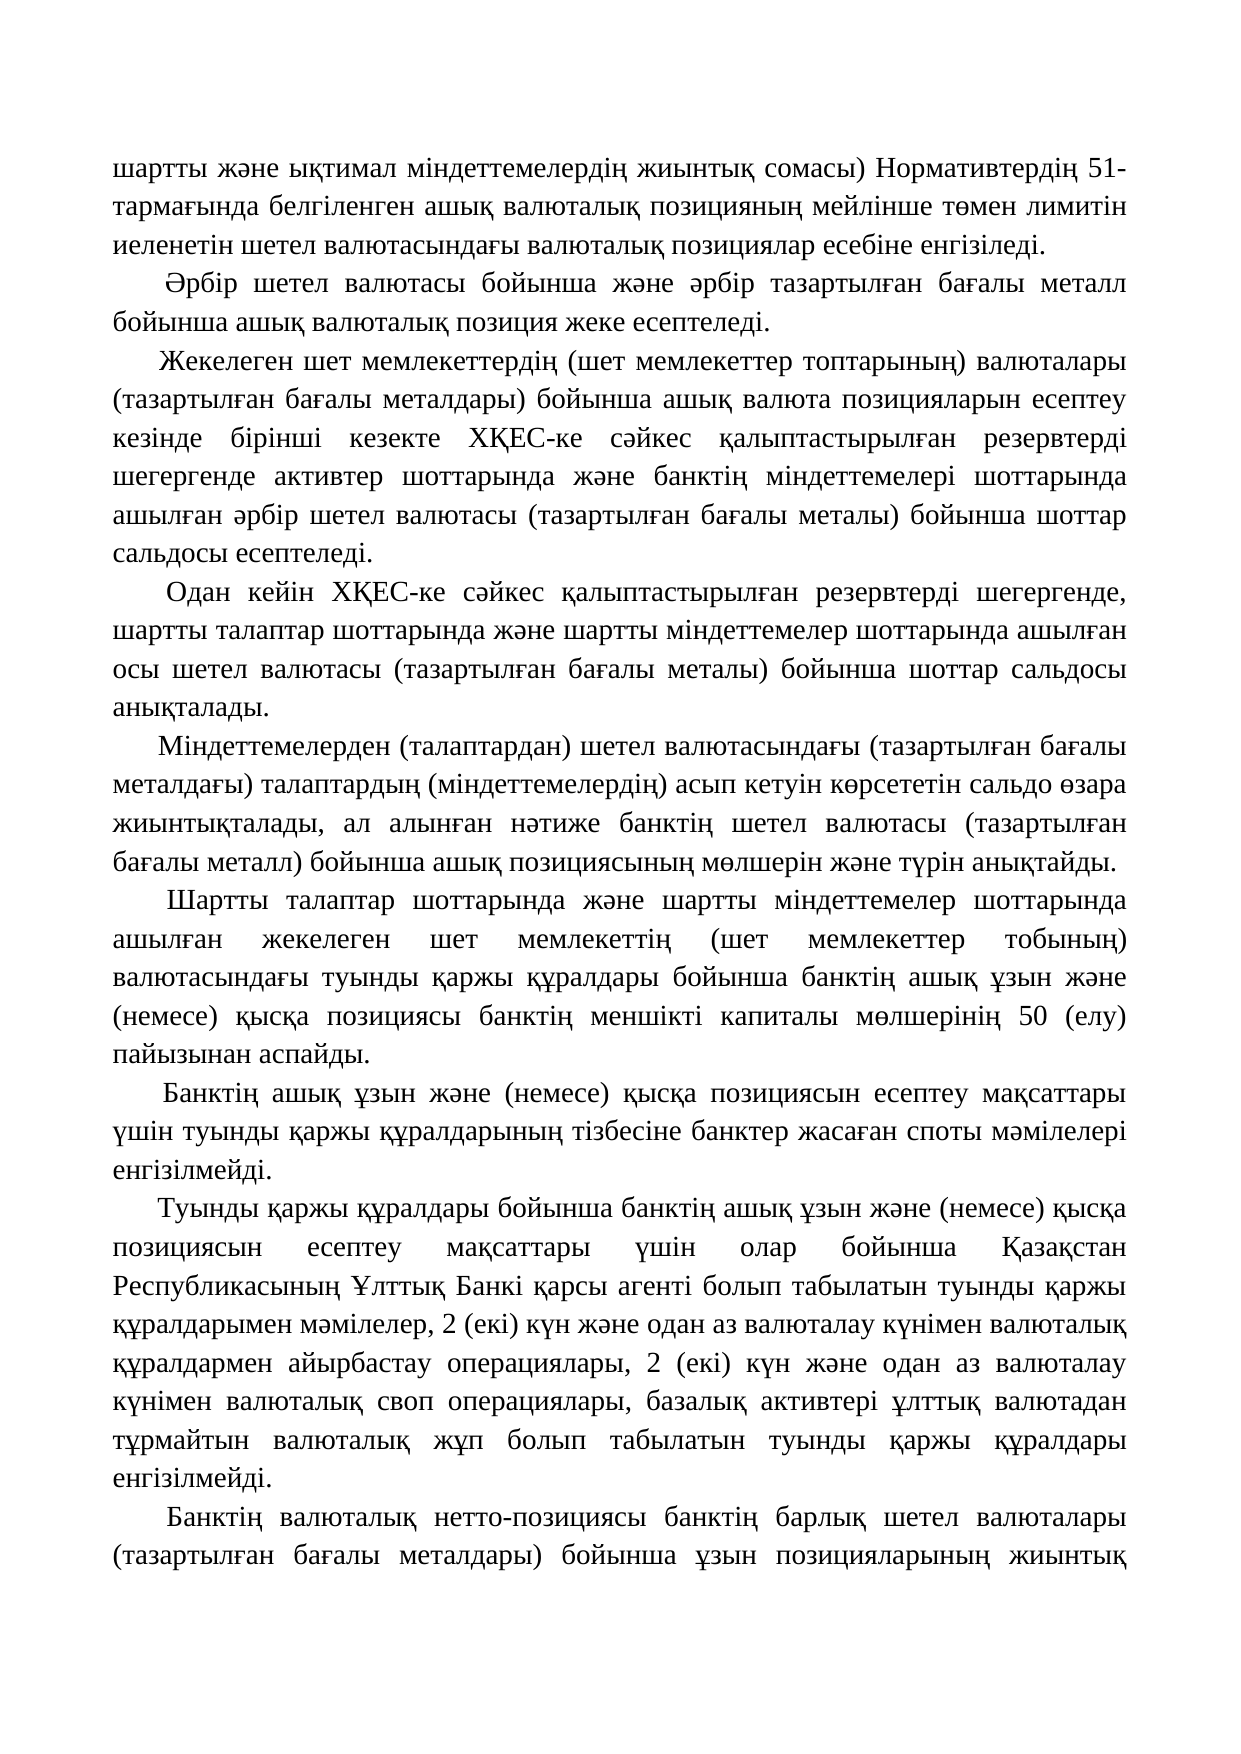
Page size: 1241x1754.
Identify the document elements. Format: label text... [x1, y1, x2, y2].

text Міндеттемелерден (талаптардан) шетел валютасындағы (тазартылған бағалы металдағы) талаптардың (міндеттемелердің) асып кетуін көрсететін сальдо өзара жиынтықталады, ал алынған нәтиже банктің шетел валютасы (тазартылған бағалы металл) бойынша ашық позициясының мөлшерін және түрін анықтайды. [112, 728, 1128, 877]
text Шартты талаптар шоттарында және шартты міндеттемелер шоттарында ашылған жекелеген шет мемлекеттің (шет мемлекеттер тобының) валютасындағы туынды қаржы құралдары бойынша банктің ашық ұзын және (немесе) қысқа позициясы банктің меншікті капиталы мөлшерінің 50 (елу) пайызынан аспайды. [112, 882, 1128, 1070]
text Әрбір шетел валютасы бойынша және әрбір тазартылған бағалы металл бойынша ашық валюталық позиция жеке есептеледі. [112, 266, 1128, 338]
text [112, 1499, 1128, 1571]
text Туынды қаржы құралдары бойынша банктің ашық ұзын және (немесе) қысқа позициясын есептеу мақсаттары үшін олар бойынша Қазақстан Республикасының Ұлттық Банкі қарсы агенті болып табылатын туынды қаржы құралдарымен мәмілелер, 2 (екі) күн және одан аз валюталау күнімен валюталық құралдармен айырбастау операциялары, 2 (екі) күн және одан аз валюталау күнімен валюталық своп операциялары, базалық активтері ұлттық валютадан тұрмайтын валюталық жұп болып табылатын туынды қаржы құралдары енгізілмейді. [112, 1191, 1128, 1494]
text Одан кейін ХҚЕС-ке сәйкес қалыптастырылған резервтерді шегергенде, шартты талаптар шоттарында және шартты міндеттемелер шоттарында ашылған осы шетел валютасы (тазартылған бағалы металы) бойынша шоттар сальдосы анықталады. [112, 574, 1128, 723]
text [112, 150, 1128, 261]
text Жекелеген шет мемлекеттердің (шет мемлекеттер топтарының) валюталары (тазартылған бағалы металдары) бойынша ашық валюта позицияларын есептеу кезінде бірінші кезекте ХҚЕС-ке сәйкес қалыптастырылған резервтерді шегергенде активтер шоттарында және банктің міндеттемелері шоттарында ашылған әрбір шетел валютасы (тазартылған бағалы металы) бойынша шоттар сальдосы есептеледі. [112, 343, 1128, 569]
text Банктің ашық ұзын және (немесе) қысқа позициясын есептеу мақсаттары үшін туынды қаржы құралдарының тізбесіне банктер жасаған споты мәмілелері енгізілмейді. [112, 1075, 1128, 1186]
